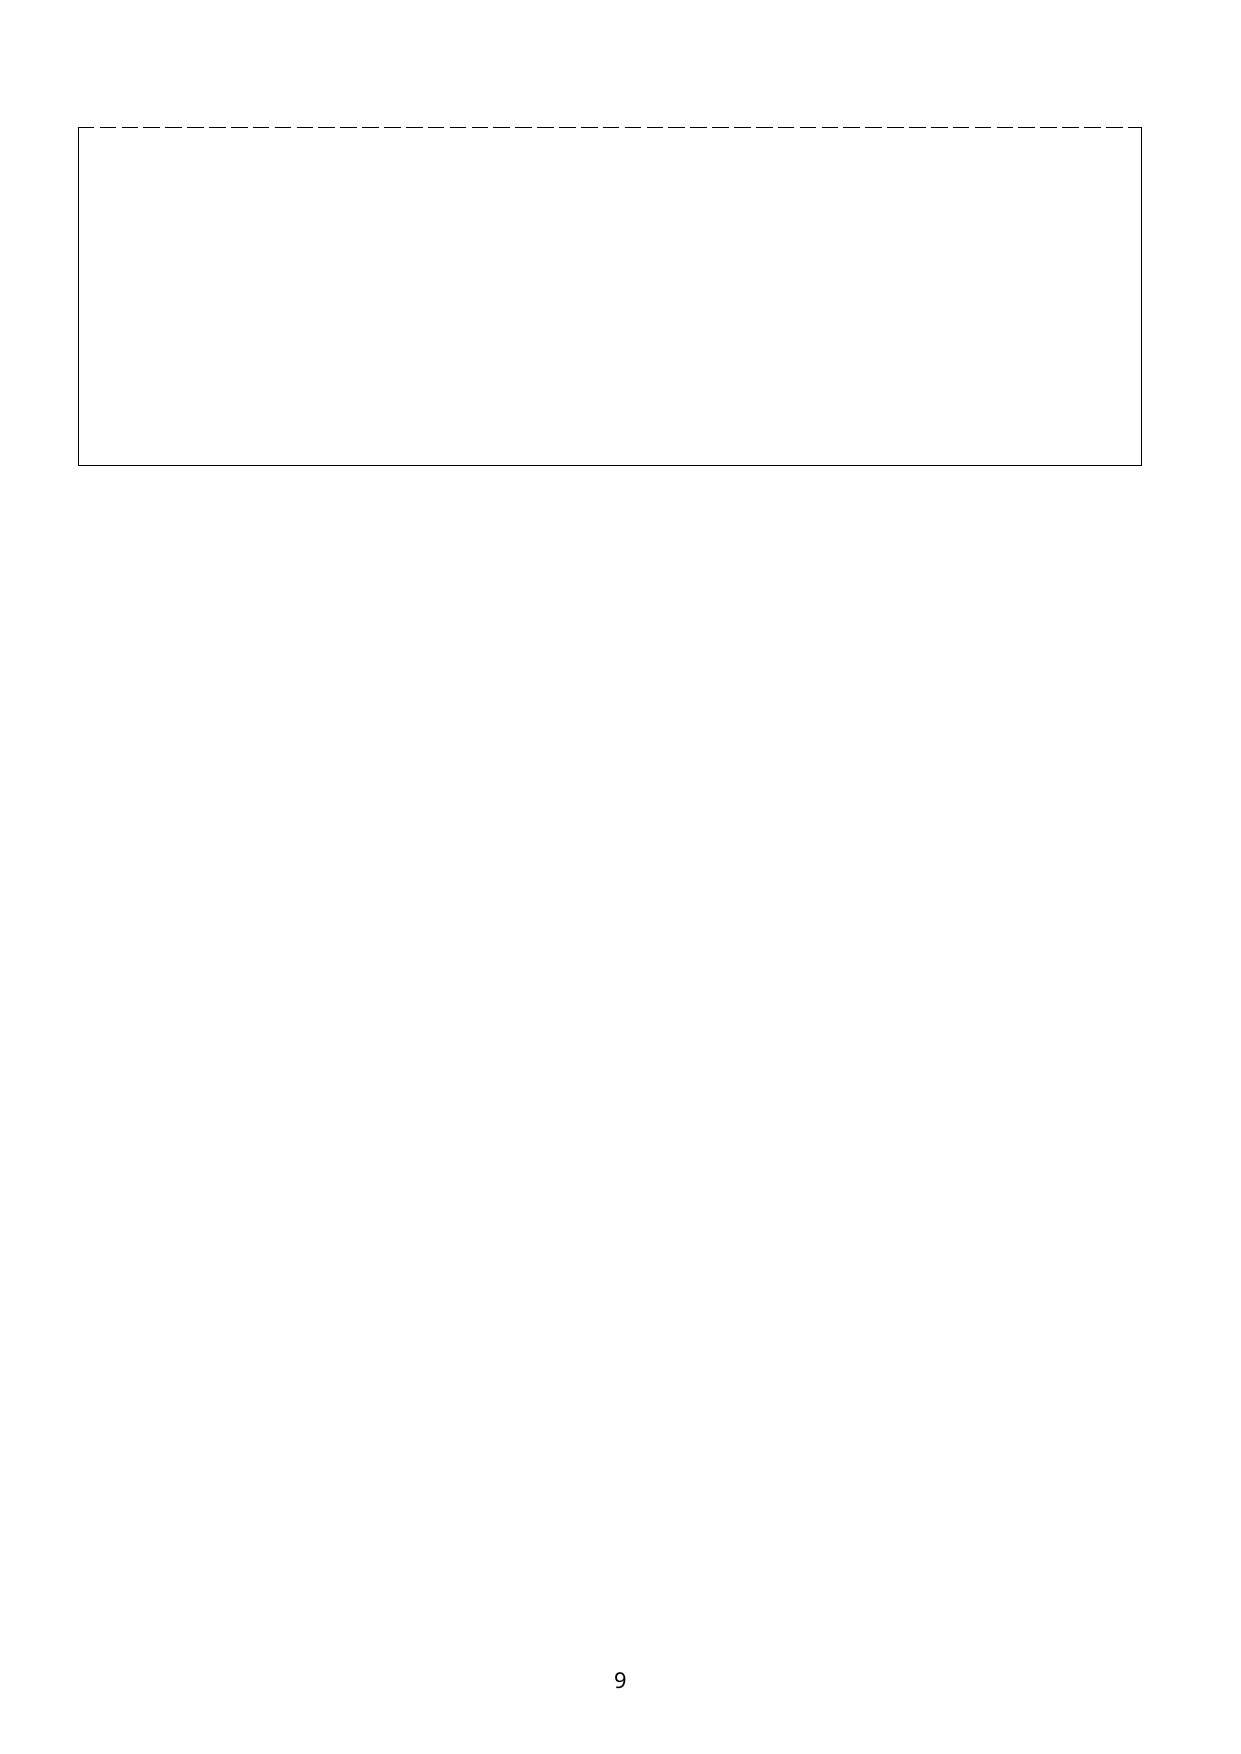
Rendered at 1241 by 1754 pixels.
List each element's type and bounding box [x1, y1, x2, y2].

table_cell [79, 127, 1141, 465]
